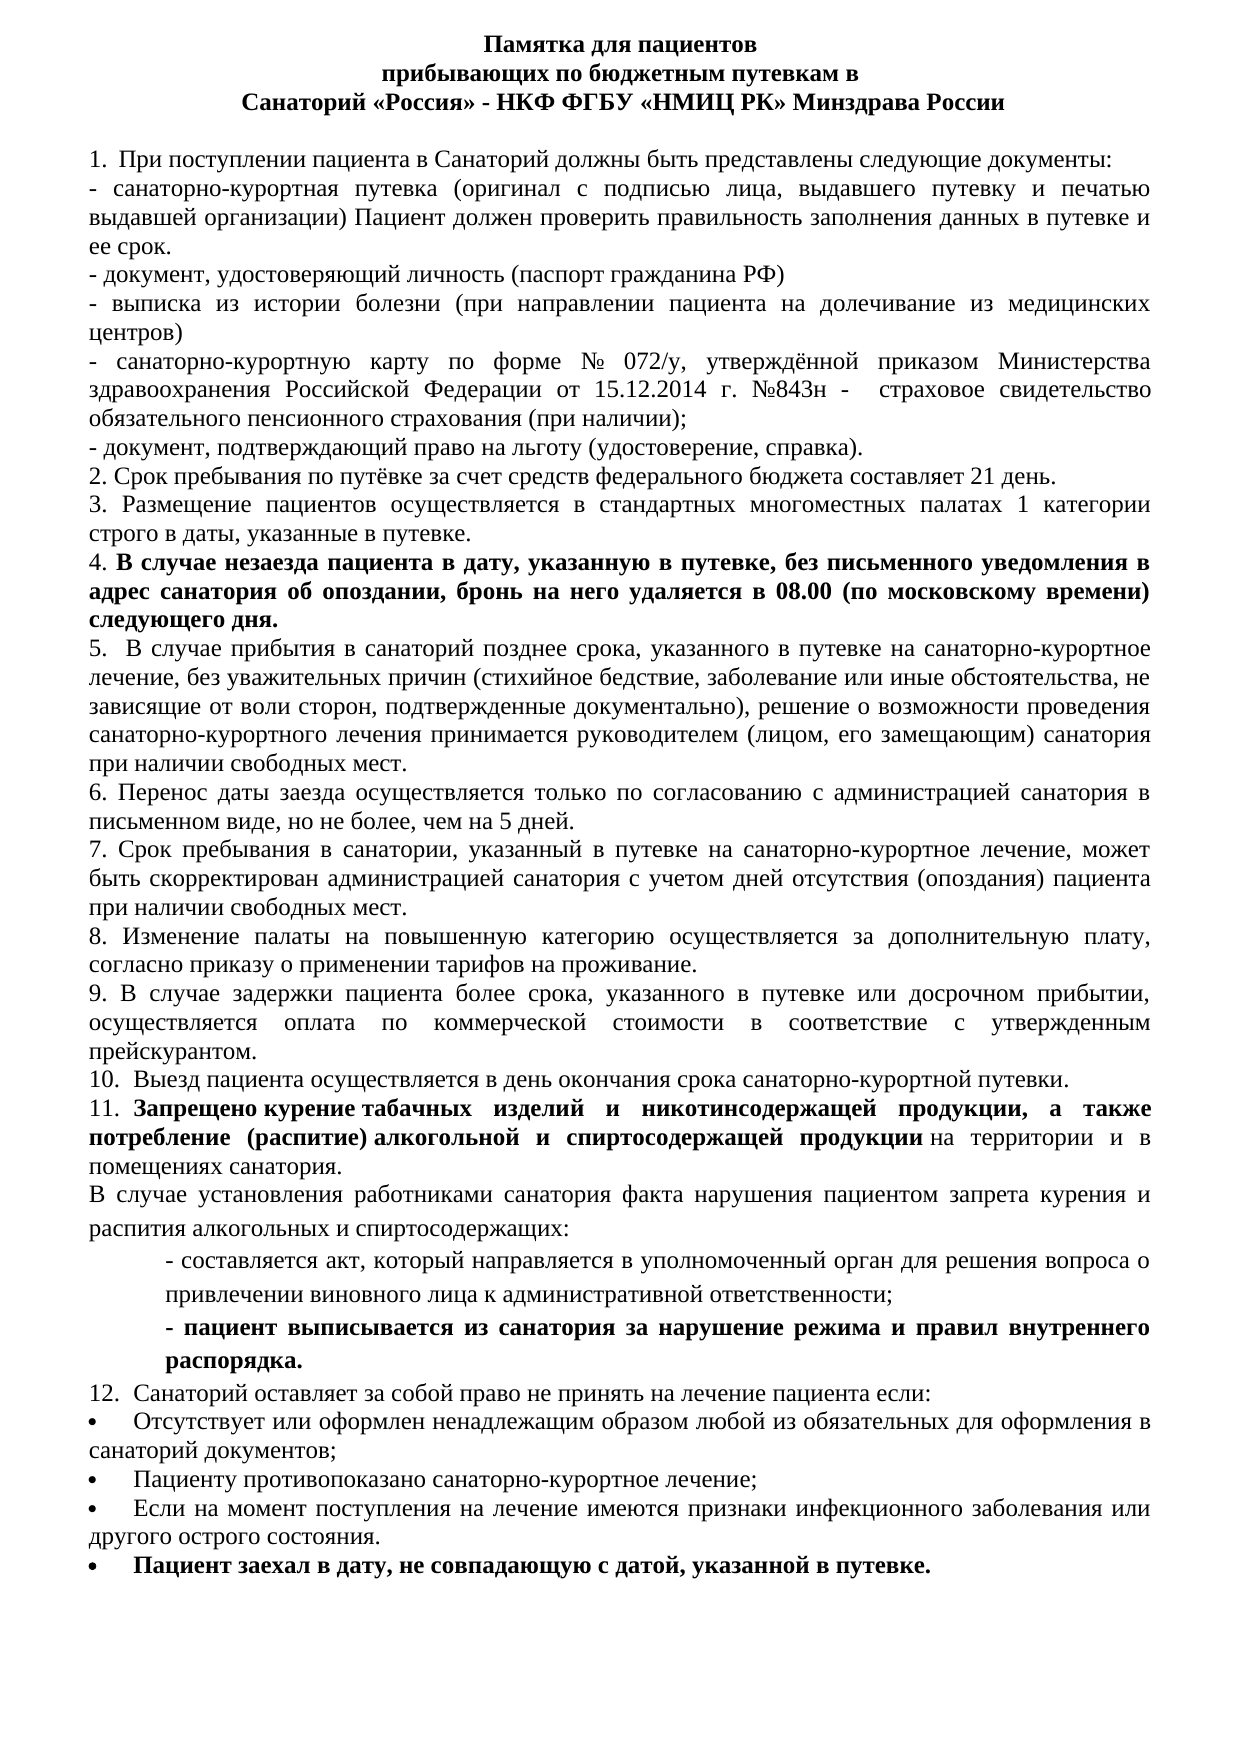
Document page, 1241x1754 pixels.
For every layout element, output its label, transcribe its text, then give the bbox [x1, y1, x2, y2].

text Памятка для пациентов [89, 29, 1152, 58]
list Пациенту противопоказано санаторно-курортное лечение; [89, 1464, 1152, 1493]
text 4. В случае незаезда пациента в дату, указанную в путевке, без письменного уведомления в адрес санатория об опоздании, бронь на него удаляется в 08.00 (по московскому времени) следующего дня. [89, 547, 1152, 633]
text Санаторий «Россия» - НКФ ФГБУ «НМИЦ РК» Минздрава России [89, 87, 1152, 116]
list Пациент заехал в дату, не совпадающую с датой, указанной в путевке. [89, 1550, 1152, 1579]
text 8. Изменение палаты на повышенную категорию осуществляется за дополнительную плату, согласно приказу о применении тарифов на проживание. [89, 921, 1152, 978]
list - санаторно-курортная путевка (оригинал с подписью лица, выдавшего путевку и печатью выдавшей организации) Пациент должен проверить правильность заполнения данных в путевке и ее срок. [89, 173, 1152, 259]
text - пациент выписывается из санатория за нарушение режима и правил внутреннего распорядка. [165, 1312, 1152, 1373]
list Санаторий оставляет за собой право не принять на лечение пациента если: [89, 1378, 1152, 1406]
text 7. Срок пребывания в санатории, указанный в путевке на санаторно-курортное лечение, может быть скорректирован администрацией санатория с учетом дней отсутствия (опоздания) пациента при наличии свободных мест. [89, 834, 1152, 921]
text - санаторно-курортную карту по форме № 072/у, утверждённой приказом Министерства здравоохранения Российской Федерации от 15.12.2014 г. №843н - страховое свидетельство обязательного пенсионного страхования (при наличии); [89, 346, 1152, 432]
list Выезд пациента осуществляется в день окончания срока санаторно-курортной путевки. [89, 1064, 1152, 1093]
text 3. Размещение пациентов осуществляется в стандартных многоместных палатах 1 категории строго в даты, указанные в путевке. [89, 489, 1152, 547]
list Если на момент поступления на лечение имеются признаки инфекционного заболевания или другого острого состояния. [89, 1493, 1152, 1550]
text В случае установления работниками санатория факта нарушения пациентом запрета курения и распития алкогольных и спиртосодержащих: [89, 1179, 1152, 1241]
list Отсутствует или оформлен ненадлежащим образом любой из обязательных для оформления в санаторий документов; [89, 1406, 1152, 1464]
text 6. Перенос даты заезда осуществляется только по согласованию с администрацией санатория в письменном виде, но не более, чем на 5 дней. [89, 777, 1152, 834]
text - документ, подтверждающий право на льготу (удостоверение, справка). [89, 432, 1152, 461]
list При поступлении пациента в Санаторий должны быть представлены следующие документы: [89, 144, 1152, 173]
text 9. В случае задержки пациента более срока, указанного в путевке или досрочном прибытии, осуществляется оплата по коммерческой стоимости в соответствие с утвержденным прейскурантом. [89, 978, 1152, 1064]
text - составляется акт, который направляется в уполномоченный орган для решения вопроса о привлечении виновного лица к административной ответственности; [165, 1246, 1152, 1307]
text 2. Срок пребывания по путёвке за счет средств федерального бюджета составляет 21 день. [89, 461, 1152, 489]
list Запрещено курение табачных изделий и никотинсодержащей продукции, а также потребление (распитие) алкогольной и спиртосодержащей продукции на территории и в помещениях санатория. [89, 1093, 1152, 1179]
text - выписка из истории болезни (при направлении пациента на долечивание из медицинских центров) [89, 288, 1152, 346]
text прибывающих по бюджетным путевкам в [89, 58, 1152, 87]
text 5. В случае прибытия в санаторий позднее срока, указанного в путевке на санаторно-курортное лечение, без уважительных причин (стихийное бедствие, заболевание или иные обстоятельства, не зависящие от воли сторон, подтвержденные документально), решение о возможности проведения санаторно-курортного лечения принимается руководителем (лицом, его замещающим) санатория при наличии свободных мест. [89, 633, 1152, 777]
list - документ, удостоверяющий личность (паспорт гражданина РФ) [89, 259, 1152, 288]
